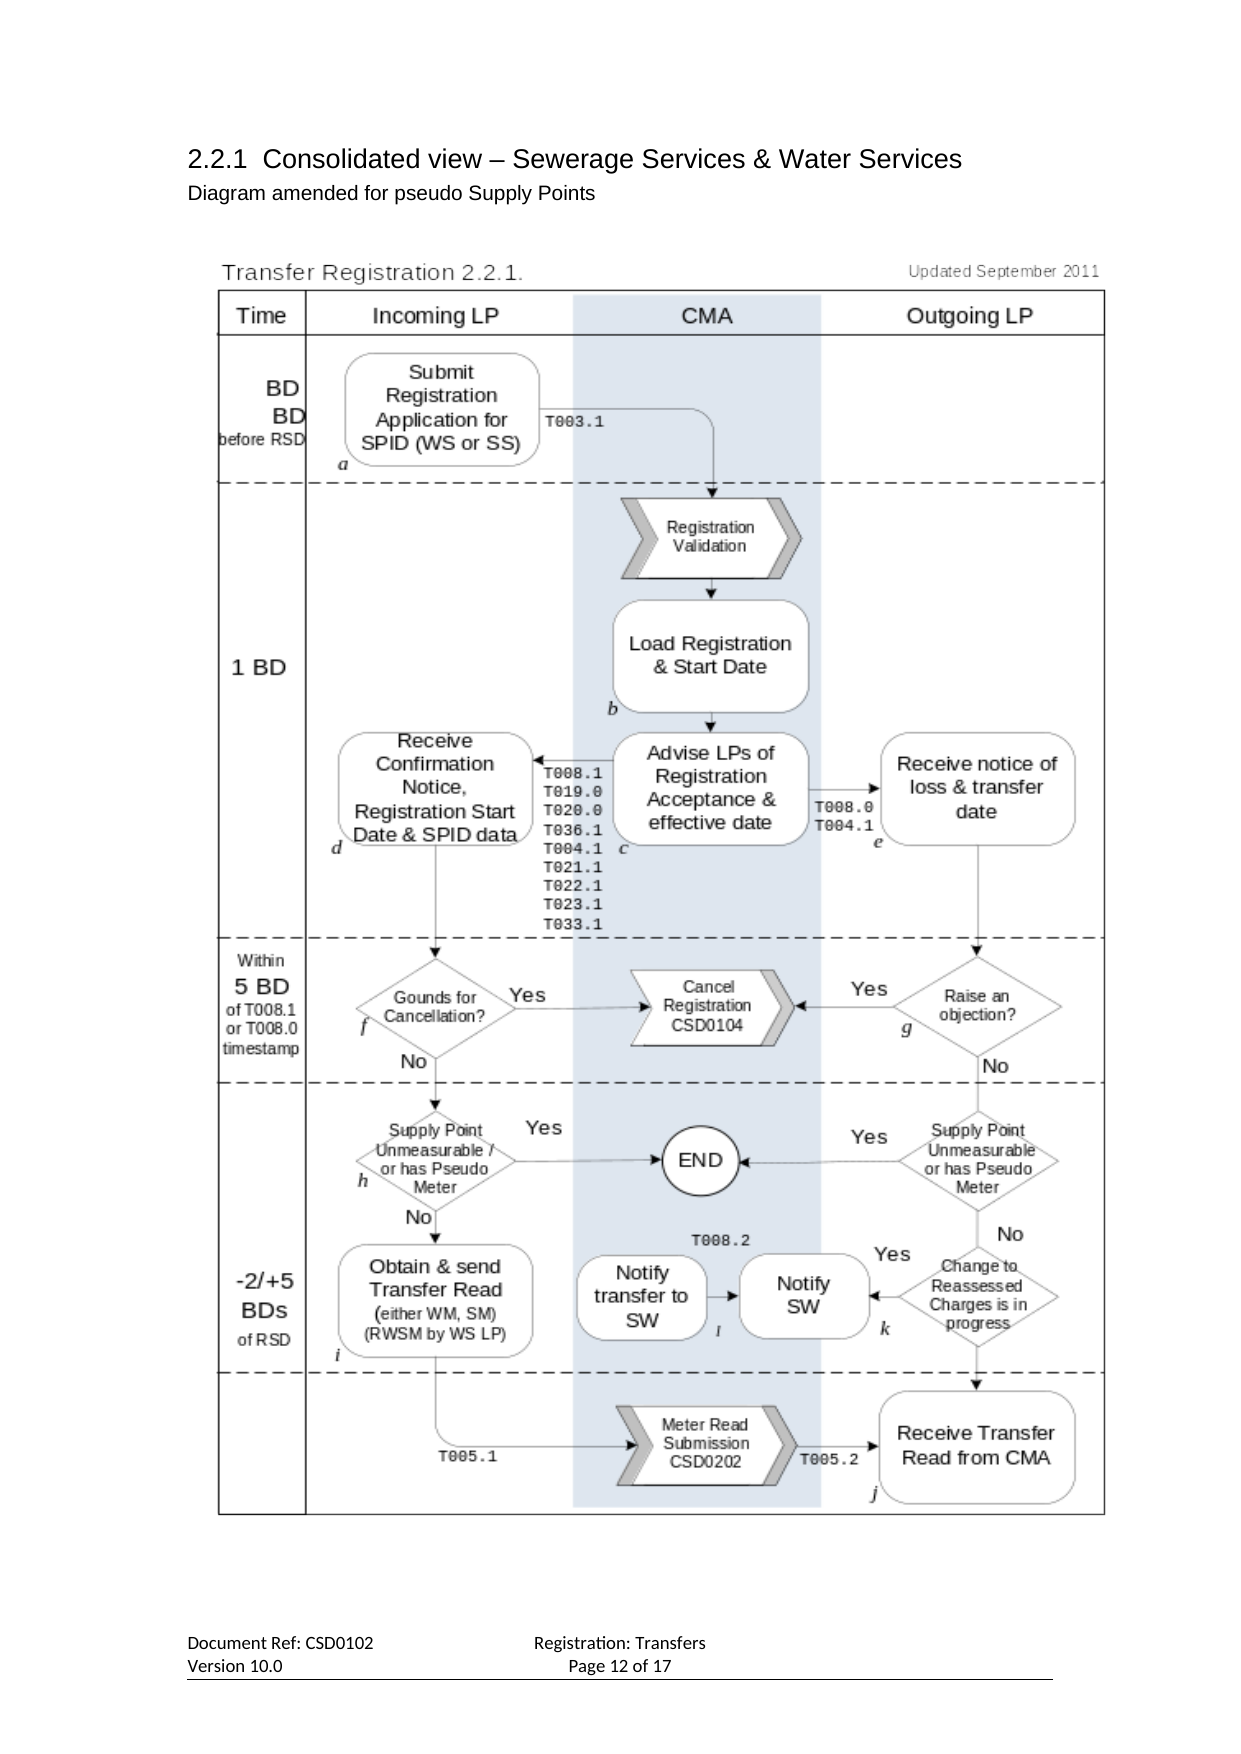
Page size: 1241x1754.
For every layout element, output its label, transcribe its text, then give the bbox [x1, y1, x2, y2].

text Diagram amended for pseudo Supply Points [187, 181, 1053, 204]
subtitle Consolidated view – Sewerage Services & Water Services [187, 143, 1053, 174]
